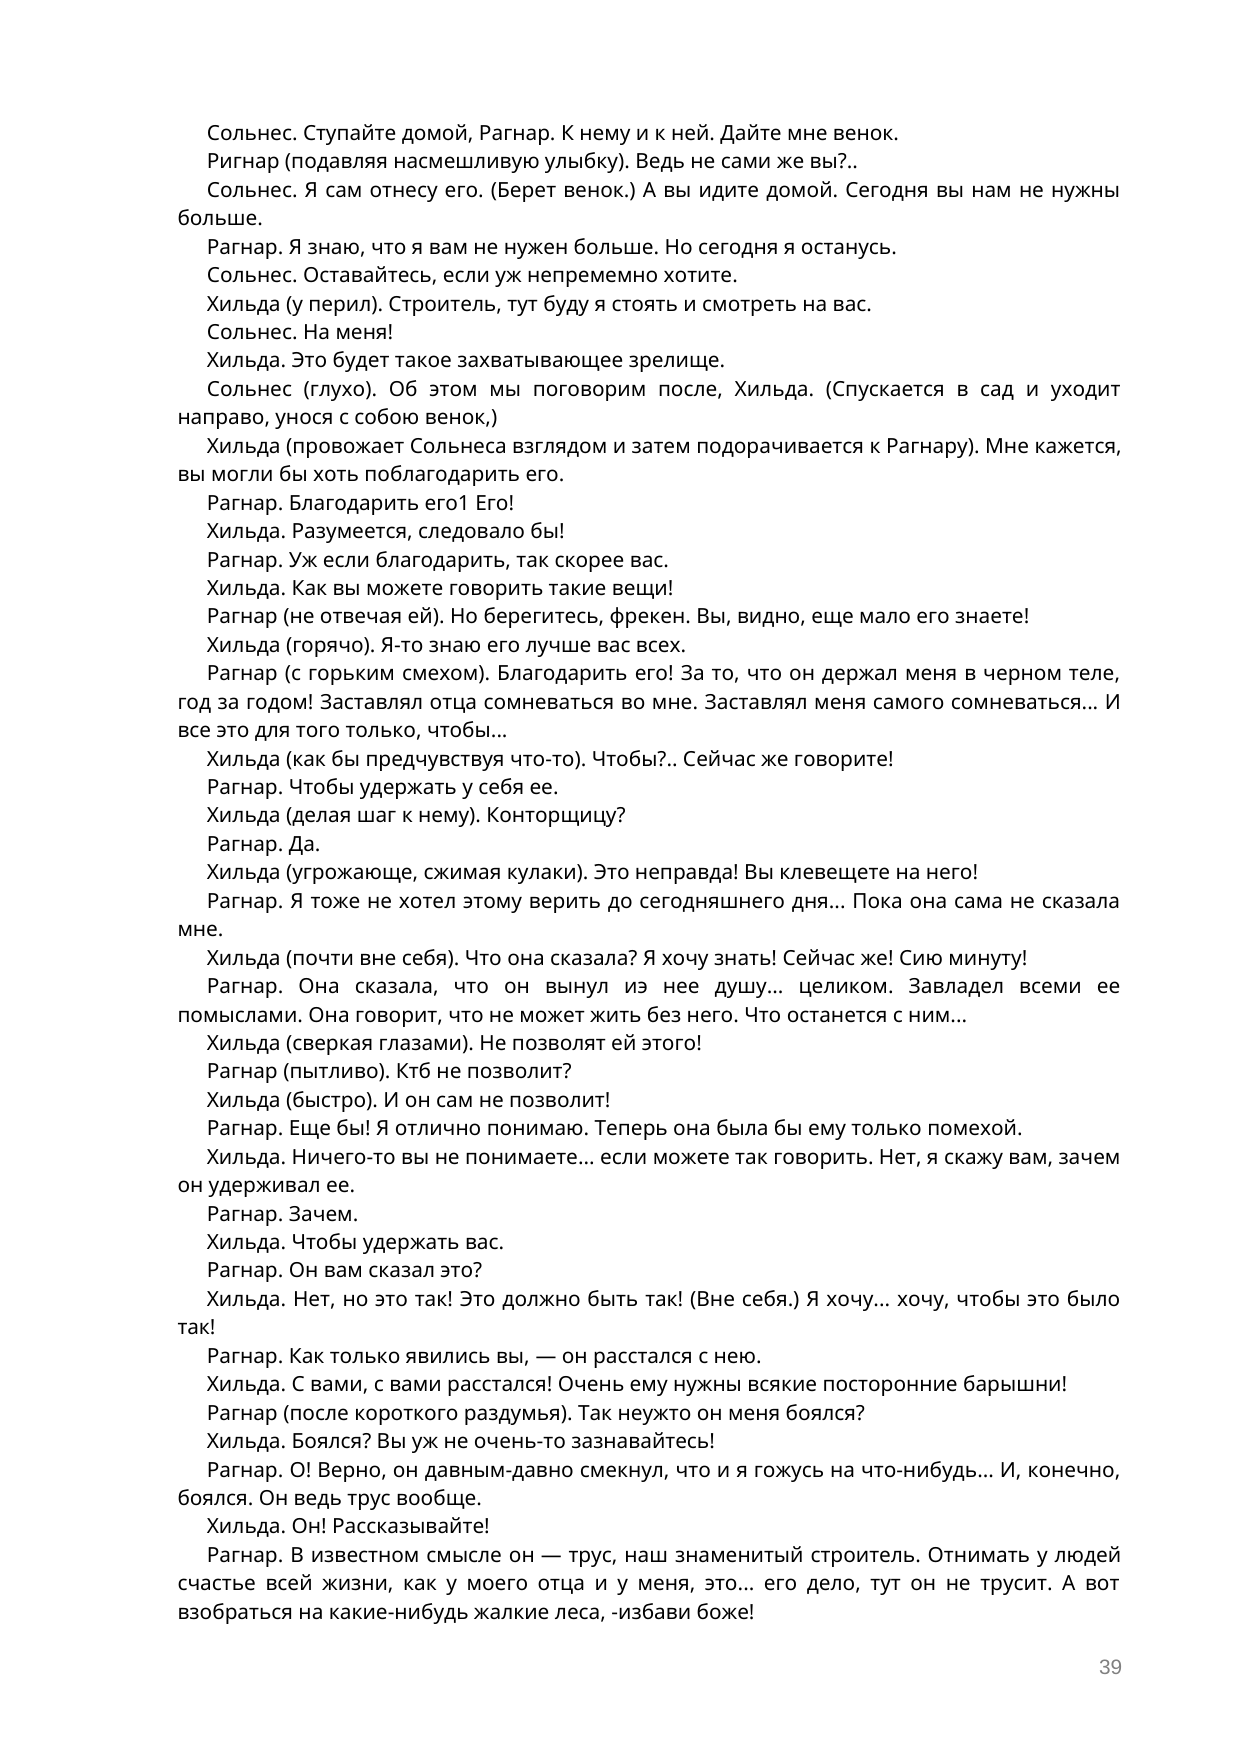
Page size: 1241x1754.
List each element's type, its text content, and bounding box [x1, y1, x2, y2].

text Рагнар. О! Верно, он давным-давно смекнул, что и я гожусь на что-нибудь... И, конечно, боялся. Он ведь трус вообще. [177, 1455, 1122, 1512]
text Рагнар (пытливо). Ктб не позволит? [177, 1057, 1122, 1085]
text Хильда (угрожающе, сжимая кулаки). Это неправда! Вы клевещете на него! [177, 857, 1122, 886]
text Хильда. Он! Рассказывайте! [177, 1512, 1122, 1540]
text Сольнес. Оставайтесь, если уж непремемно хотите. [177, 260, 1122, 289]
text Рагнар. Как только явились вы, — он расстался с нею. [177, 1341, 1122, 1369]
text Рагнар. Благодарить его1 Его! [177, 488, 1122, 516]
text Xильда. Разумеется, следовало бы! [177, 516, 1122, 545]
text Рагнар (не отвечая ей). Но берегитесь, фрекен. Вы, видно, еще мало его знаете! [177, 602, 1122, 630]
text Сольнес. Ступайте домой, Рагнар. К нему и к ней. Дайте мне венок. [177, 118, 1122, 147]
text Рагнар. Зачем. [177, 1199, 1122, 1227]
text Рагнар. Еще бы! Я отлично понимаю. Теперь она была бы ему только помехой. [177, 1113, 1122, 1142]
text Рагнар. Уж если благодарить, так скорее вас. [177, 545, 1122, 573]
text Хильда. С вами, с вами расстался! Очень ему нужны всякие посторонние барышни! [177, 1369, 1122, 1398]
text Рагнар. Она сказала, что он вынул иэ нее душу... целиком. Завладел всеми ее помыслами. Она говорит, что не может жить без него. Что останется с ним... [177, 971, 1122, 1028]
text Сольнес (глухо). Об этом мы поговорим после, Хильда. (Спускается в сад и уходит направо, унося с собою венок,) [177, 374, 1122, 431]
text Хильда (как бы предчувствуя что-то). Чтобы?.. Сейчас же говорите! [177, 744, 1122, 772]
text Xильда. Ничего-то вы не понимаете... если можете так говорить. Нет, я скажу вам, зачем он удерживал ее. [177, 1142, 1122, 1199]
text Рагнар. Я знаю, что я вам не нужен больше. Но сегодня я останусь. [177, 232, 1122, 260]
text Хильда (делая шаг к нему). Конторщицу? [177, 801, 1122, 829]
text Рагнар. Чтобы удержать у себя ее. [177, 772, 1122, 801]
text Хильда. Как вы можете говорить такие вещи! [177, 573, 1122, 602]
text Рагнар. Он вам сказал это? [177, 1256, 1122, 1284]
text Хильда. Чтобы удержать вас. [177, 1227, 1122, 1256]
text Сольнес. Я сам отнесу его. (Берет венок.) А вы идите домой. Сегодня вы нам не нужны больше. [177, 175, 1122, 232]
text Рагнар (с горьким смехом). Благодарить его! За то, что он держал меня в черном теле, год за годом! Заставлял отца сомневаться во мне. Заставлял меня самого сомневаться... И все это для того только, чтобы... [177, 658, 1122, 744]
text Рагнар (после короткого раздумья). Так неужто он меня боялся? [177, 1398, 1122, 1426]
text Рагнар. Да. [177, 829, 1122, 857]
text Рагнар. Я тоже не хотел этому верить до сегодняшнего дня... Пока она сама не сказала мне. [177, 886, 1122, 943]
text Сольнес. На меня! [177, 317, 1122, 346]
text Хильда (сверкая глазами). Не позволят ей этого! [177, 1028, 1122, 1057]
text Xильда (быстро). И он сам не позволит! [177, 1085, 1122, 1113]
text Хильда (провожает Сольнеса взглядом и затем подорачивается к Рагнару). Мне кажется, вы могли бы хоть поблагодарить его. [177, 431, 1122, 488]
text Хильда (почти вне себя). Что она сказала? Я хочу знать! Сейчас же! Сию минуту! [177, 943, 1122, 971]
text Хильда. Боялся? Вы уж не очень-то зазнавайтесь! [177, 1426, 1122, 1455]
text Xильда (горячо). Я-то знаю его лучше вас всех. [177, 630, 1122, 658]
text Хильда. Это будет такое захватывающее зрелище. [177, 346, 1122, 374]
text Хильда. Нет, но это так! Это должно быть так! (Вне себя.) Я хочу... хочу, чтобы это было так! [177, 1284, 1122, 1341]
text Ригнар (подавляя насмешливую улыбку). Ведь не сами же вы?.. [177, 147, 1122, 175]
text Хильда (у перил). Строитель, тут буду я стоять и смотреть на вас. [177, 289, 1122, 317]
text Рагнар. В известном смысле он — трус, наш знаменитый строитель. Отнимать у людей счастье всей жизни, как у моего отца и у меня, это... его дело, тут он не трусит. А вот взобраться на какие-нибудь жалкие леса, -избави боже! [177, 1540, 1122, 1625]
